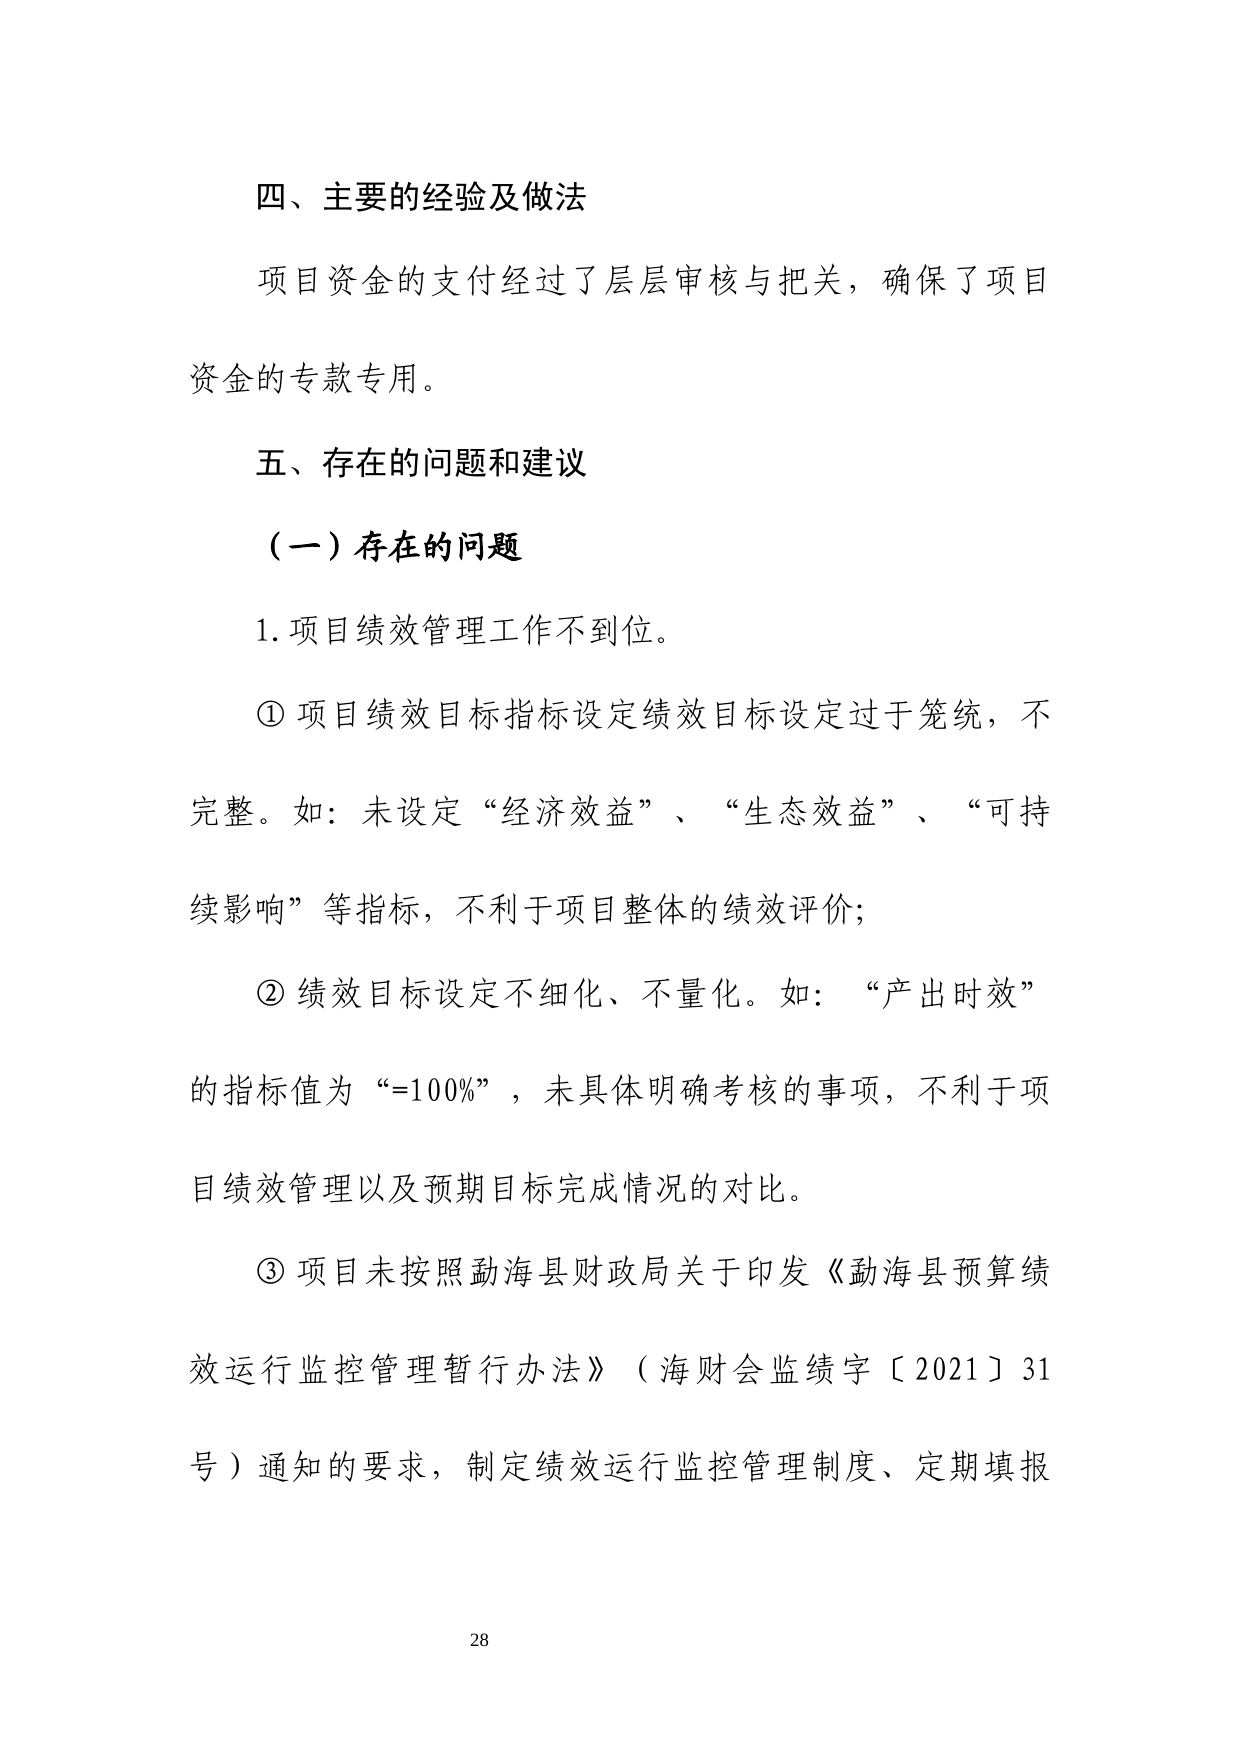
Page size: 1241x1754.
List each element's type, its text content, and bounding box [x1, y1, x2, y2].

text 1.项目绩效管理工作不到位。 [187, 595, 1053, 660]
text 项目资金的支付经过了层层审核与把关，确保了项目资金的专款专用。 [187, 246, 1053, 408]
subtitle 五、存在的问题和建议 [187, 427, 1053, 492]
subtitle （一）存在的问题 [187, 511, 1053, 576]
text ②绩效目标设定不细化、不量化。如：“产出时效”的指标值为“=100%”，未具体明确考核的事项，不利于项目绩效管理以及预期目标完成情况的对比。 [187, 958, 1053, 1218]
text ①项目绩效目标指标设定绩效目标设定过于笼统，不完整。如：未设定“经济效益”、“生态效益”、“可持续影响”等指标，不利于项目整体的绩效评价； [187, 679, 1053, 939]
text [187, 1237, 1053, 1497]
subtitle 四、主要的经验及做法 [187, 162, 1053, 227]
